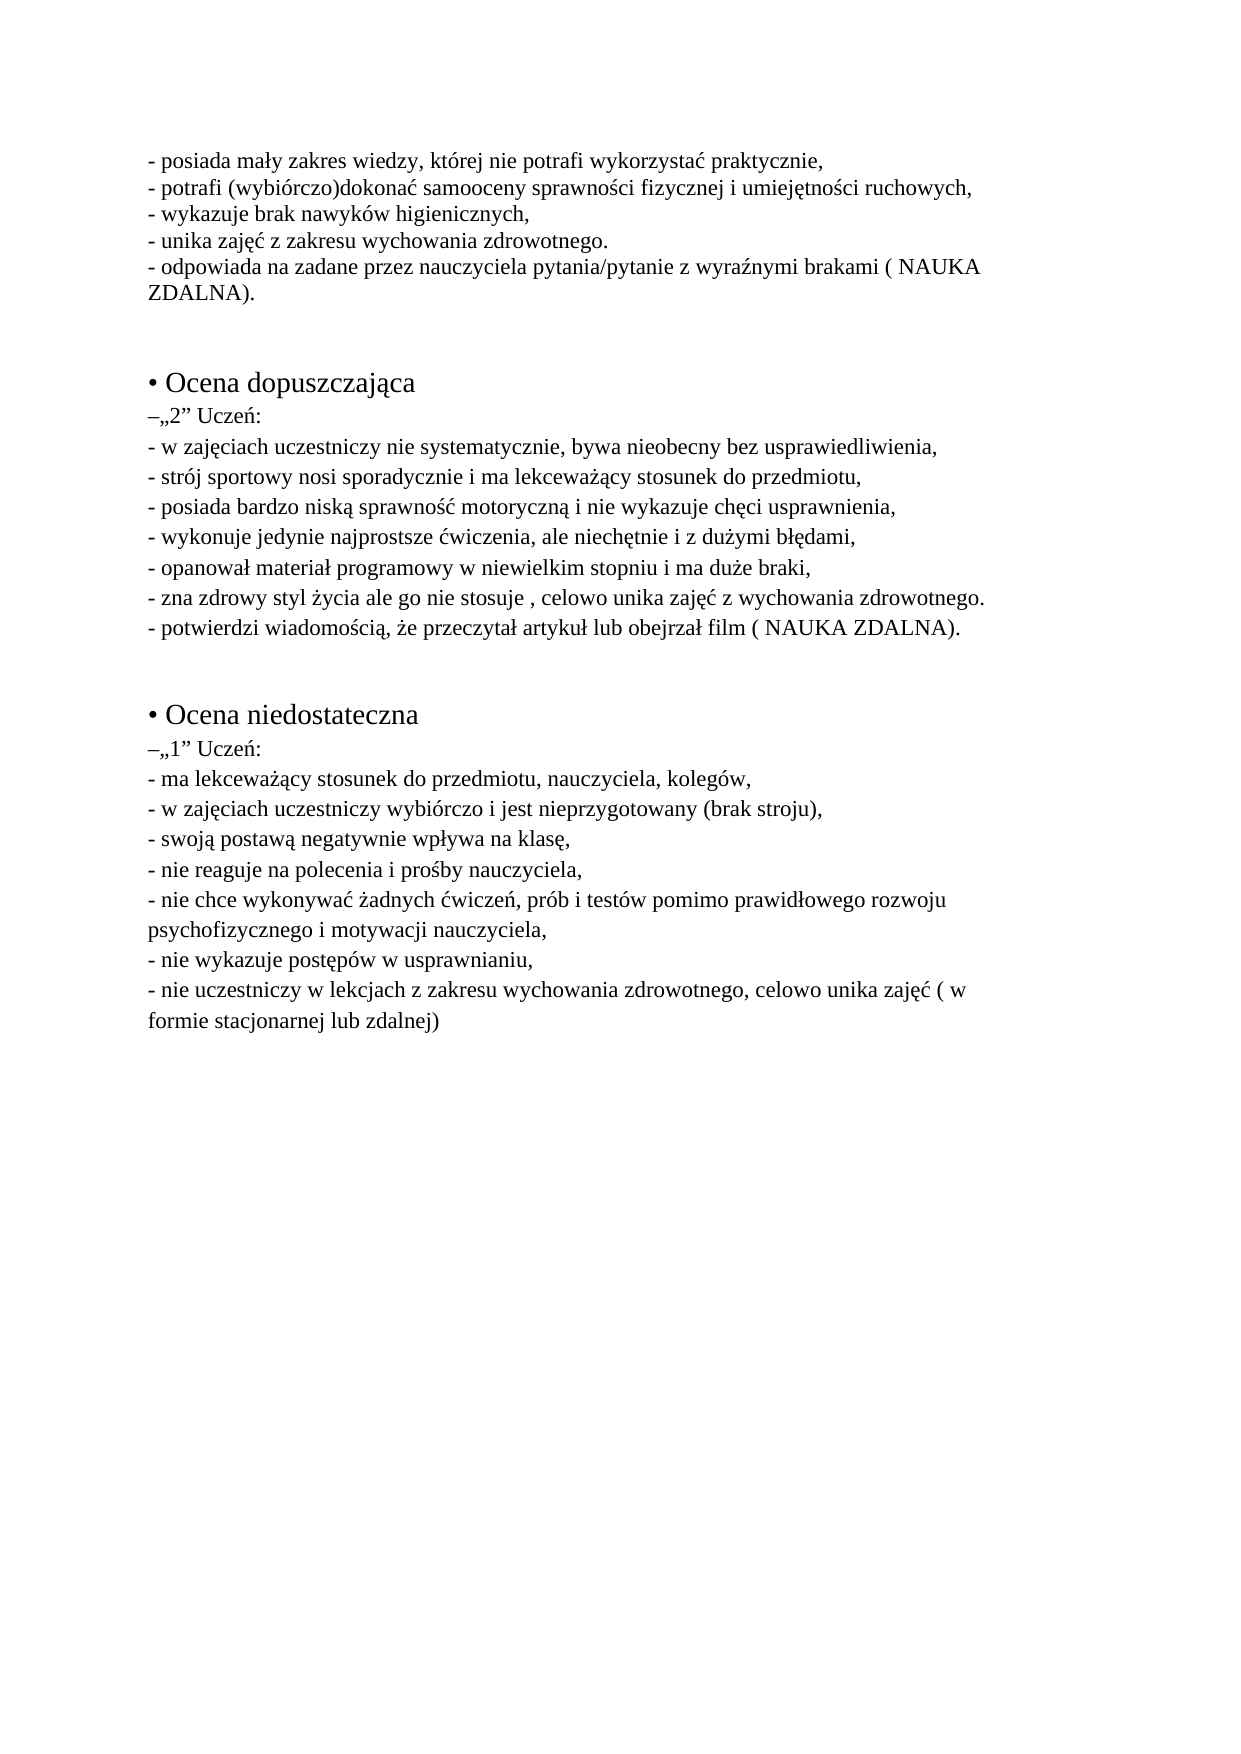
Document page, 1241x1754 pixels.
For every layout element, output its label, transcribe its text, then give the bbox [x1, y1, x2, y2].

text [148, 148, 1093, 306]
text • Ocena niedostateczna –„1” Uczeń: - ma lekceważący stosunek do przedmiotu, nauczyciela, kolegów, - w zajęciach uczestniczy wybiórczo i jest nieprzygotowany (brak stroju), - swoją postawą negatywnie wpływa na klasę, - nie reaguje na polecenia i prośby nauczyciela, - nie chce wykonywać żadnych ćwiczeń, prób i testów pomimo prawidłowego rozwoju psychofizycznego i motywacji nauczyciela, - nie wykazuje postępów w usprawnianiu, - nie uczestniczy w lekcjach z zakresu wychowania zdrowotnego, celowo unika zajęć ( w formie stacjonarnej lub zdalnej) [148, 697, 1093, 1033]
text • Ocena dopuszczająca –„2” Uczeń: - w zajęciach uczestniczy nie systematycznie, bywa nieobecny bez usprawiedliwienia, - strój sportowy nosi sporadycznie i ma lekceważący stosunek do przedmiotu, - posiada bardzo niską sprawność motoryczną i nie wykazuje chęci usprawnienia, - wykonuje jedynie najprostsze ćwiczenia, ale niechętnie i z dużymi błędami, - opanował materiał programowy w niewielkim stopniu i ma duże braki, - zna zdrowy styl życia ale go nie stosuje , celowo unika zajęć z wychowania zdrowotnego. - potwierdzi wiadomością, że przeczytał artykuł lub obejrzał film ( NAUKA ZDALNA). [148, 365, 1093, 672]
